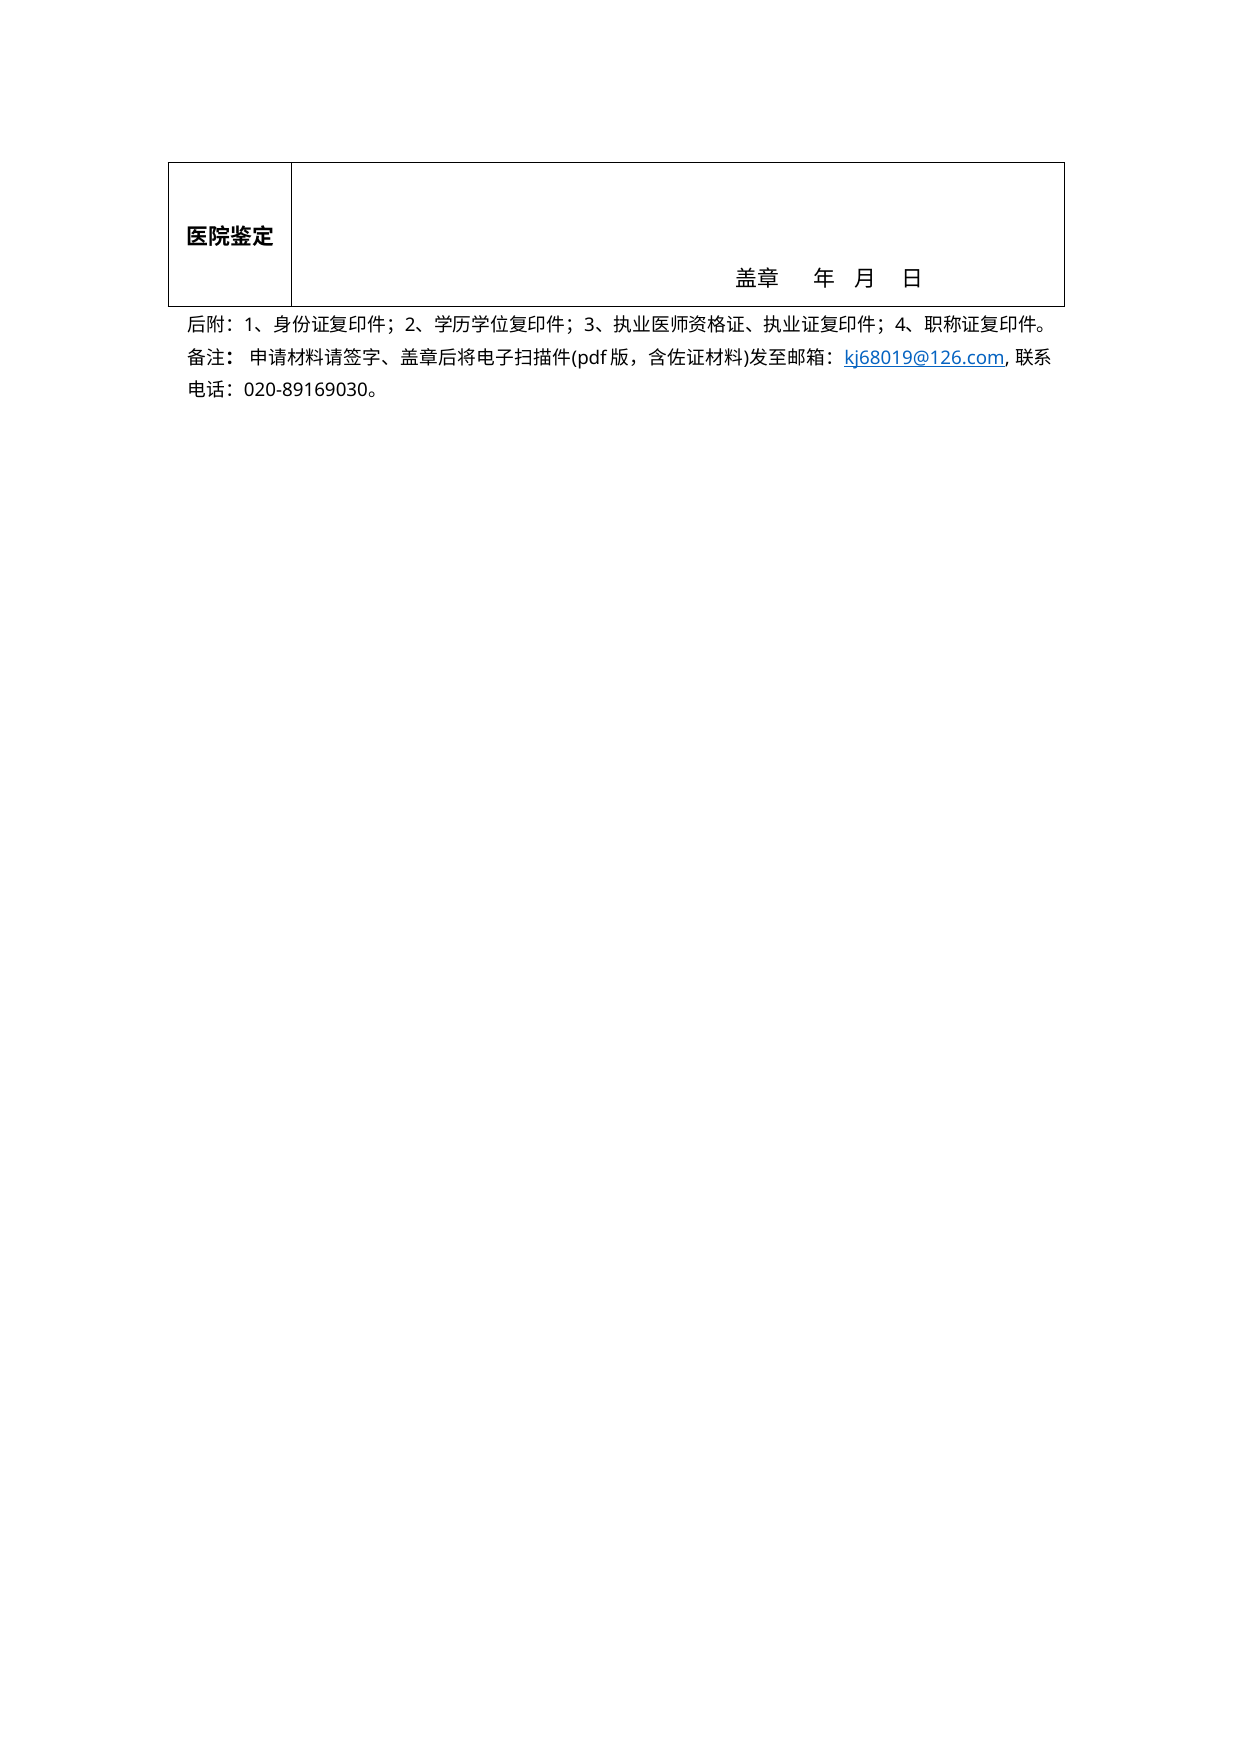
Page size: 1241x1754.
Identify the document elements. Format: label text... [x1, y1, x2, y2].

text 备注： 申请材料请签字、盖章后将电子扫描件(pdf版，含佐证材料)发至邮箱：kj68019@126.com, 联系电话：020-89169030。 [187, 340, 1053, 405]
table_cell 盖章 年 月 日 [292, 163, 1064, 306]
text 后附：1、身份证复印件；2、学历学位复印件；3、执业医师资格证、执业证复印件；4、职称证复印件。 [187, 307, 1053, 340]
table_cell 医院鉴定 [169, 163, 291, 306]
